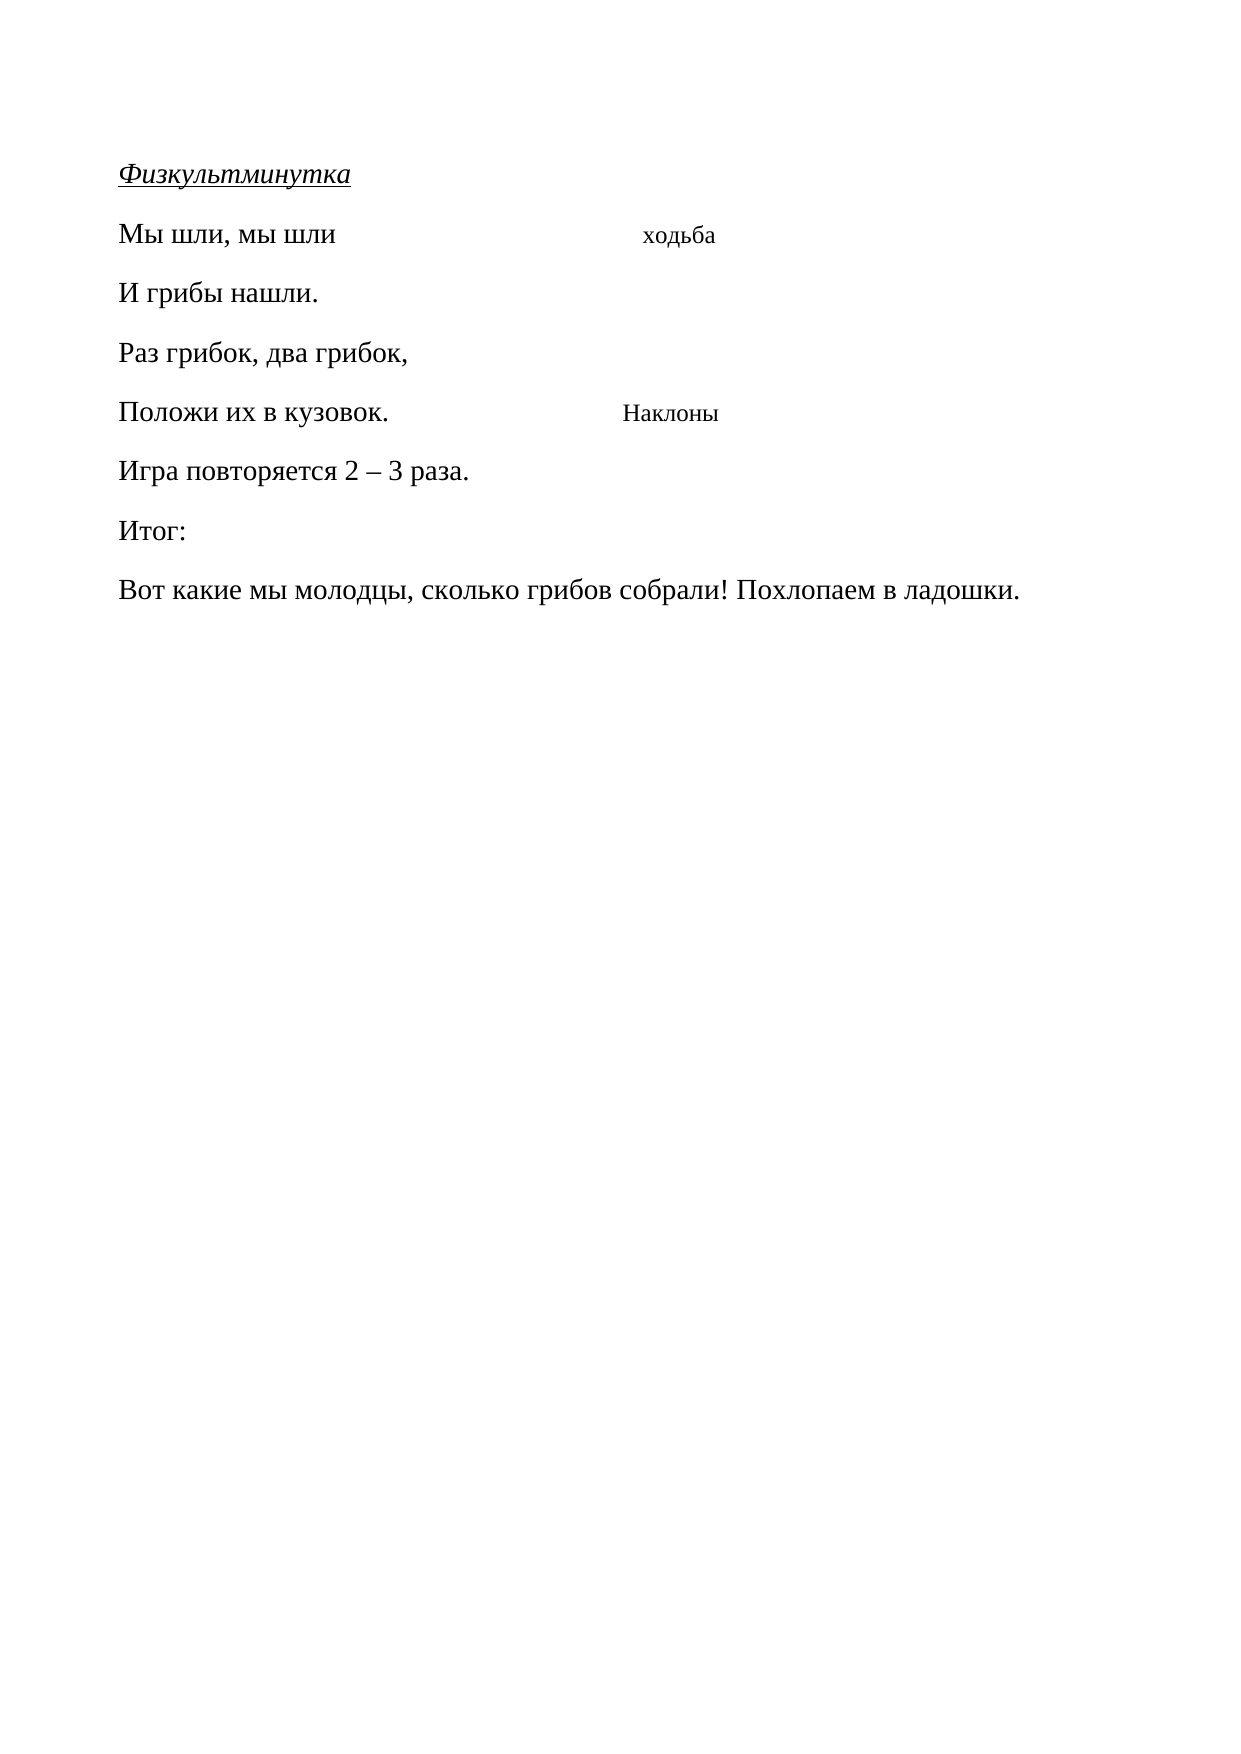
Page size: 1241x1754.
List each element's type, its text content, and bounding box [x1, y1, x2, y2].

text Положи их в кузовок. Наклоны [118, 394, 1152, 428]
text Раз грибок, два грибок, [118, 335, 1152, 368]
text Игра повторяется 2 – 3 раза. [118, 453, 1152, 487]
text И грибы нашли. [118, 275, 1152, 309]
text Физкультминутка [118, 157, 1152, 190]
text Вот какие мы молодцы, сколько грибов собрали! Похлопаем в ладошки. [118, 572, 1152, 606]
text Итог: [118, 513, 1152, 546]
text Мы шли, мы шли ходьба [118, 216, 1152, 249]
